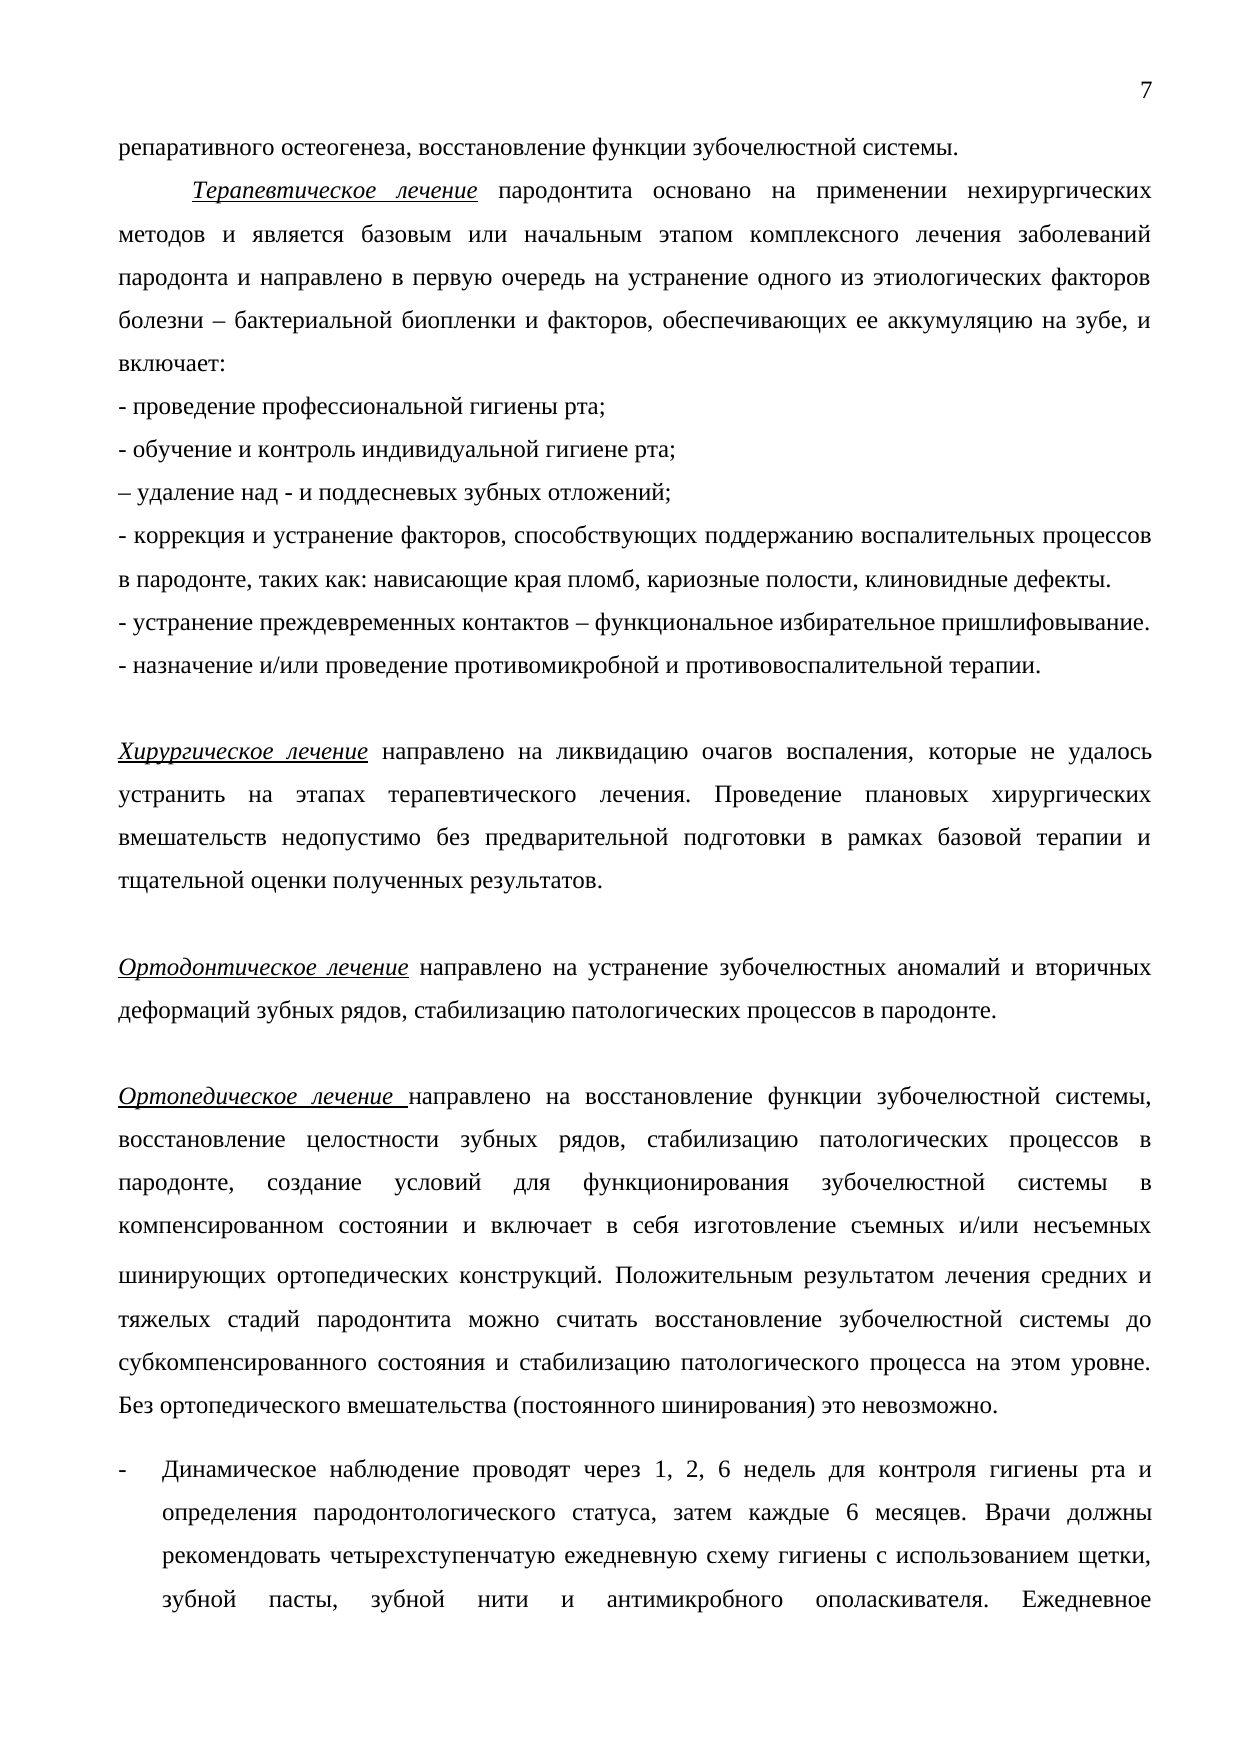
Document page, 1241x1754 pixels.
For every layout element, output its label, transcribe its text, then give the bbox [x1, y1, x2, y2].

text - назначение и/или проведение противомикробной и противовоспалительной терапии. [118, 650, 1152, 679]
text - устранение преждевременных контактов – функциональное избирательное пришлифовывание. [118, 607, 1152, 636]
text Терапевтическое лечение пародонтита основано на применении нехирургических методов и является базовым или начальным этапом комплексного лечения заболеваний пародонта и направлено в первую очередь на устранение одного из этиологических факторов болезни – бактериальной биопленки и факторов, обеспечивающих ее аккумуляцию на зубе, и включает: [118, 176, 1152, 377]
text Ортодонтическое лечение направлено на устранение зубочелюстных аномалий и вторичных деформаций зубных рядов, стабилизацию патологических процессов в пародонте. [118, 952, 1152, 1024]
text Ортопедическое лечение направлено на восстановление функции зубочелюстной системы, восстановление целостности зубных рядов, стабилизацию патологических процессов в пародонте, создание условий для функционирования зубочелюстной системы в компенсированном состоянии и включает в себя изготовление съемных и/или несъемных шинирующих ортопедических конструкций. Положительным результатом лечения средних и тяжелых стадий пародонтита можно считать восстановление зубочелюстной системы до субкомпенсированного состояния и стабилизацию патологического процесса на этом уровне. Без ортопедического вмешательства (постоянного шинирования) это невозможно. [118, 1081, 1152, 1419]
text - обучение и контроль индивидуальной гигиене рта; [118, 434, 1152, 463]
text – удаление над - и поддесневых зубных отложений; [118, 477, 1152, 506]
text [118, 132, 1152, 161]
text Хирургическое лечение направлено на ликвидацию очагов воспаления, которые не удалось устранить на этапах терапевтического лечения. Проведение плановых хирургических вмешательств недопустимо без предварительной подготовки в рамках базовой терапии и тщательной оценки полученных результатов. [118, 736, 1152, 894]
text - коррекция и устранение факторов, способствующих поддержанию воспалительных процессов в пародонте, таких как: нависающие края пломб, кариозные полости, клиновидные дефекты. [118, 521, 1152, 592]
text - проведение профессиональной гигиены рта; [118, 391, 1152, 420]
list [118, 1454, 1152, 1612]
